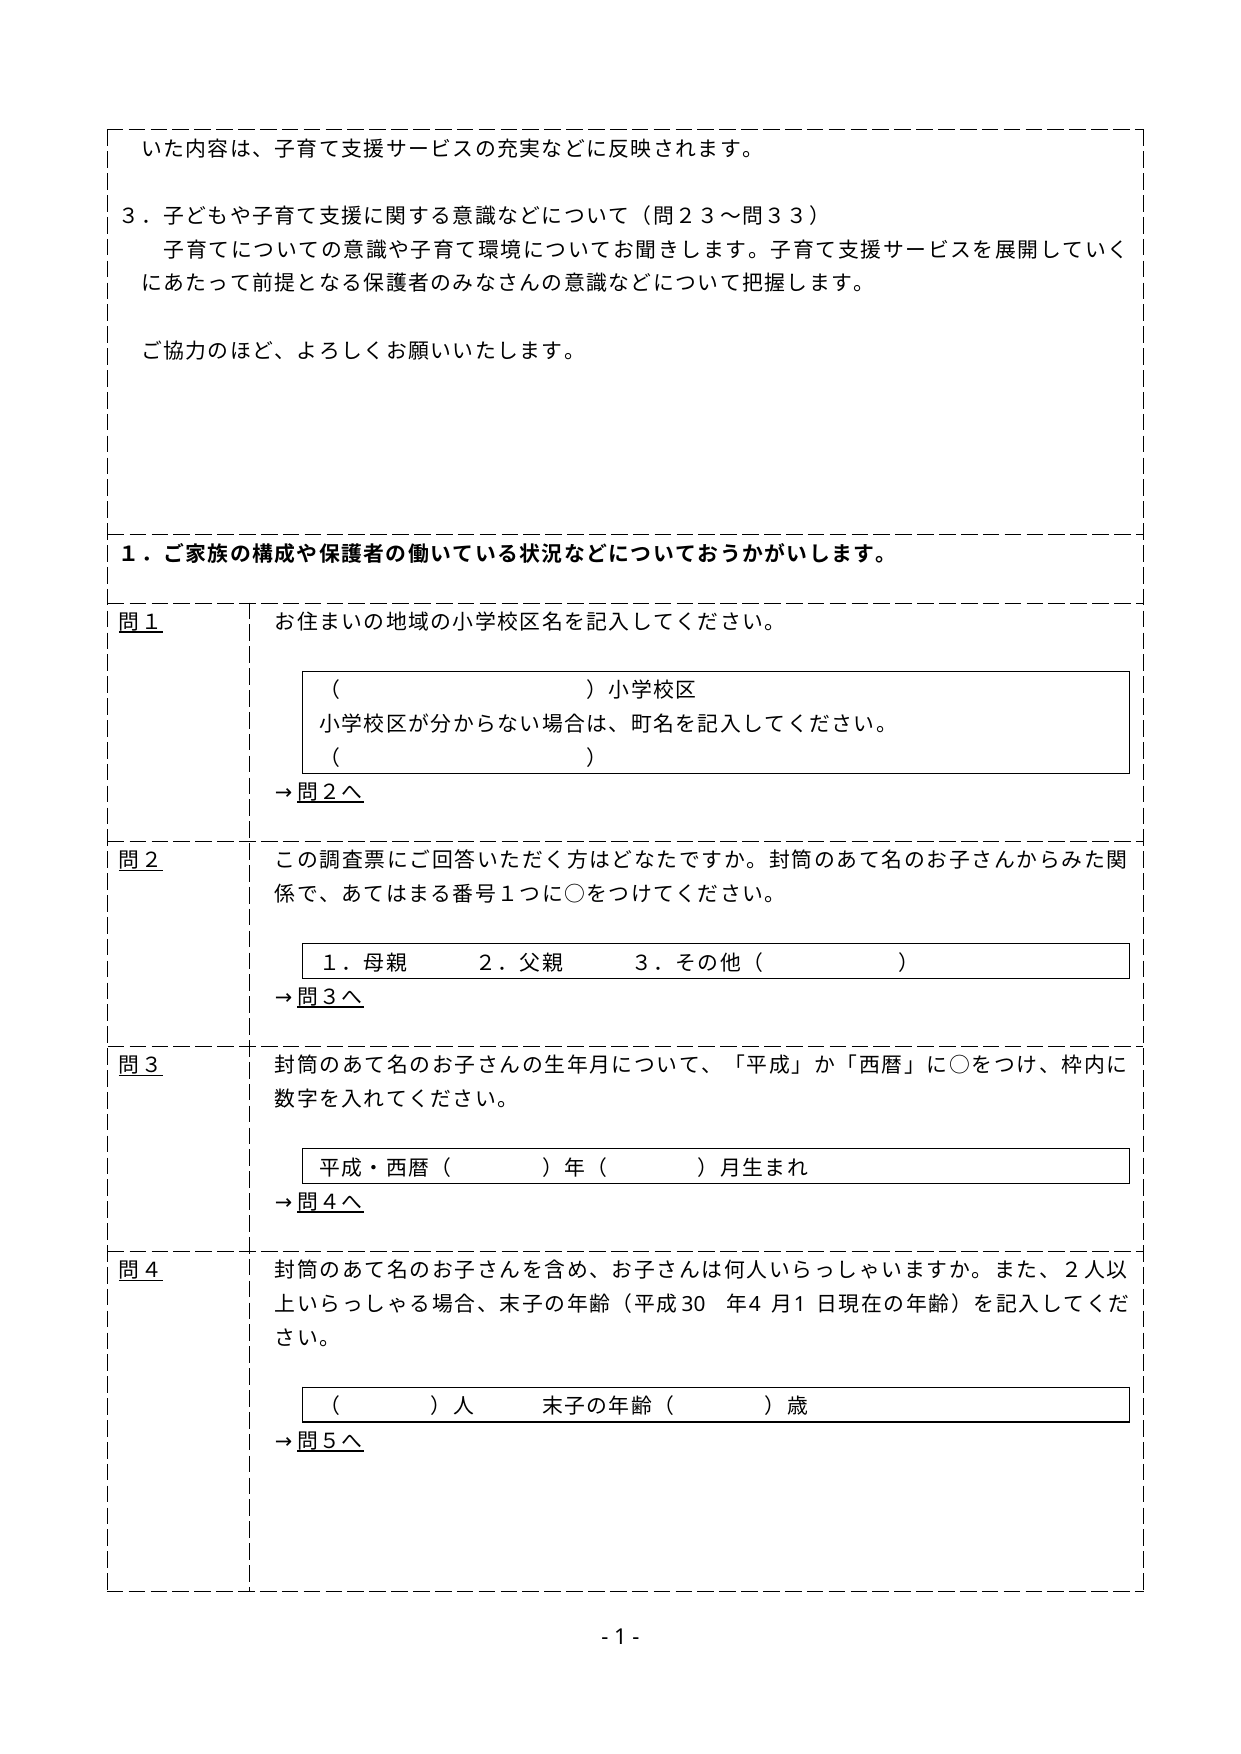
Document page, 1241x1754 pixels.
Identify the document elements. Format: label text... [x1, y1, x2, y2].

table_cell 問１ [107, 603, 249, 841]
table_cell 問３ [107, 1046, 249, 1251]
table_cell 問４ [107, 1251, 249, 1591]
table_cell １．ご家族の構成や保護者の働いている状況などについておうかがいします。 [107, 534, 1144, 602]
table_cell この調査票にご回答いただく方はどなたですか。封筒のあて名のお子さんからみた関係で、あてはまる番号１つに○をつけてください。 →問３へ [249, 841, 1144, 1046]
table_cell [249, 1251, 1144, 1591]
table_cell 封筒のあて名のお子さんの生年月について、「平成」か「西暦」に○をつけ、枠内に数字を入れてください。 →問４へ [249, 1046, 1144, 1251]
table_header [107, 129, 1144, 534]
table_cell 問２ [107, 841, 249, 1046]
table_cell お住まいの地域の小学校区名を記入してください。 →問２へ [249, 603, 1144, 841]
